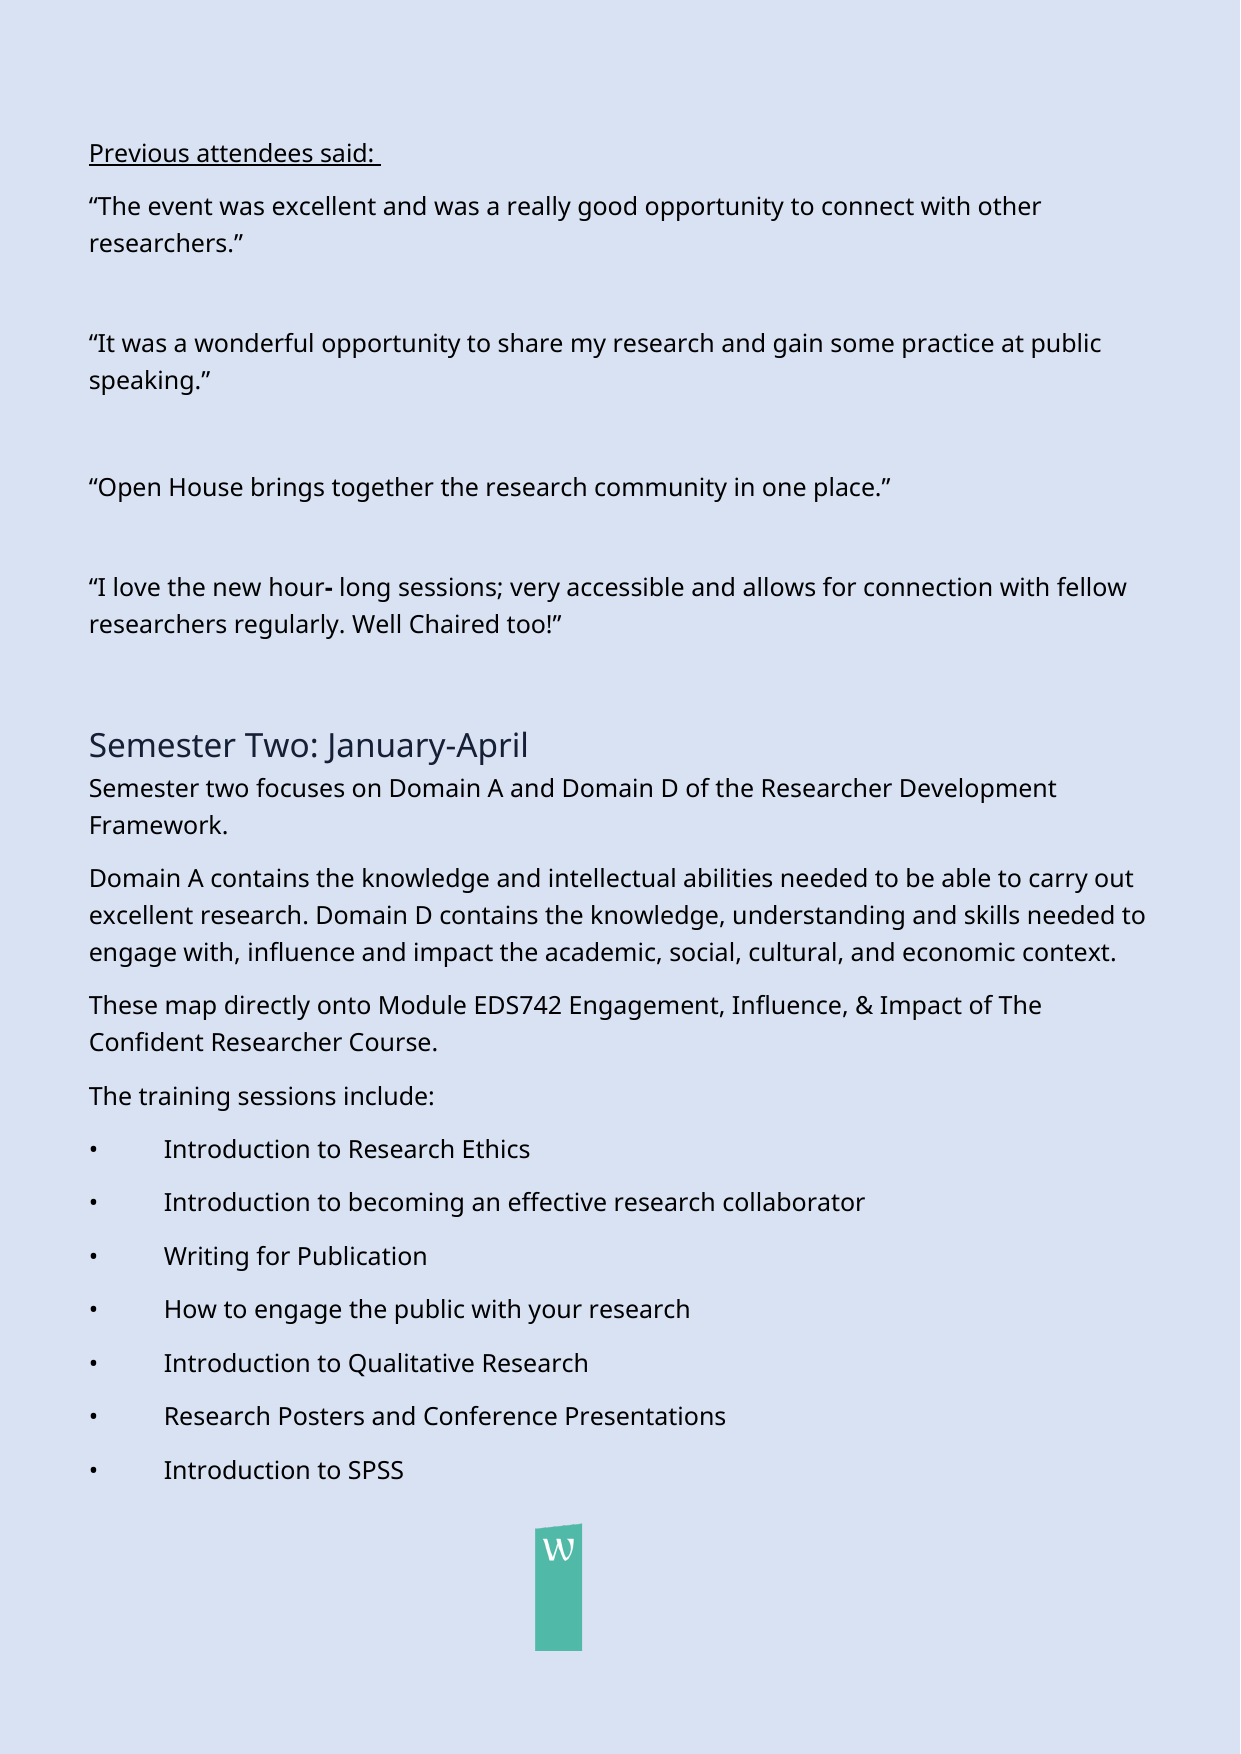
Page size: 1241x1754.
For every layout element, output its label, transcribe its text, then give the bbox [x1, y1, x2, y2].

text Previous attendees said: [88, 135, 1150, 169]
text • Introduction to Research Ethics [88, 1132, 1151, 1166]
text • Introduction to becoming an effective research collaborator [88, 1185, 1151, 1219]
text • Writing for Publication [88, 1238, 1151, 1273]
text Semester two focuses on Domain A and Domain D of the Researcher Development Framework. [88, 771, 1151, 842]
text These map directly onto Module EDS742 Engagement, Influence, & Impact of The Confident Researcher Course. [88, 988, 1151, 1059]
subtitle Semester Two: January-April [88, 722, 1151, 767]
text • Research Posters and Conference Presentations [88, 1399, 1151, 1433]
text • How to engage the public with your research [88, 1292, 1151, 1326]
text “Open House brings together the research community in one place.” [88, 469, 1151, 504]
text • Introduction to Qualitative Research [88, 1345, 1151, 1379]
text Domain A contains the knowledge and intellectual abilities needed to be able to carry out excellent research. Domain D contains the knowledge, understanding and skills needed to engage with, influence and impact the academic, social, cultural, and economic context. [88, 861, 1151, 969]
picture [535, 1523, 583, 1651]
text “I love the new hour- long sessions; very accessible and allows for connection with fellow researchers regularly. Well Chaired too!” [88, 570, 1151, 641]
text “The event was excellent and was a really good opportunity to connect with other researchers.” [88, 189, 1151, 260]
text • Introduction to SPSS [88, 1452, 1151, 1486]
text “It was a wonderful opportunity to share my research and gain some practice at public speaking.” [88, 326, 1151, 397]
text The training sessions include: [88, 1078, 1151, 1112]
